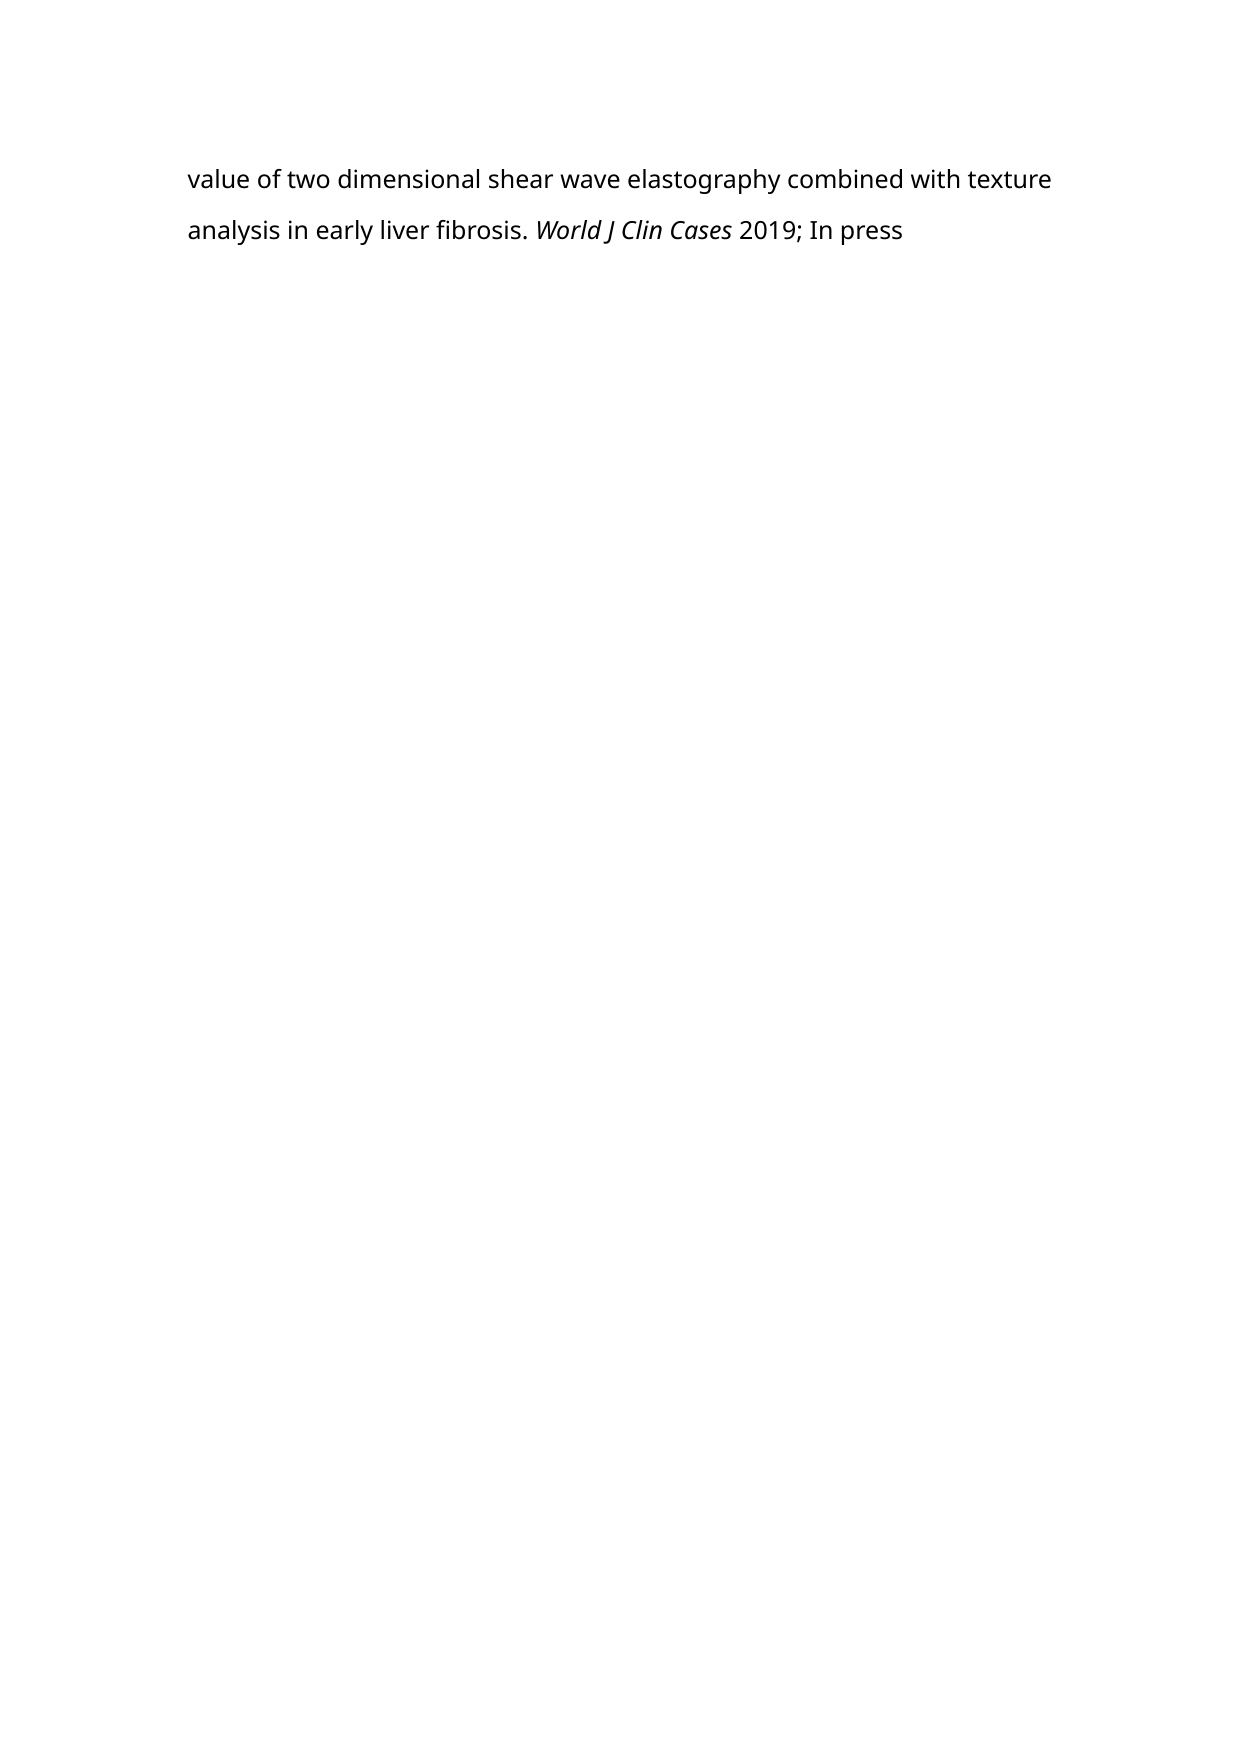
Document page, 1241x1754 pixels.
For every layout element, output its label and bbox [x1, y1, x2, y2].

text [187, 162, 1053, 247]
